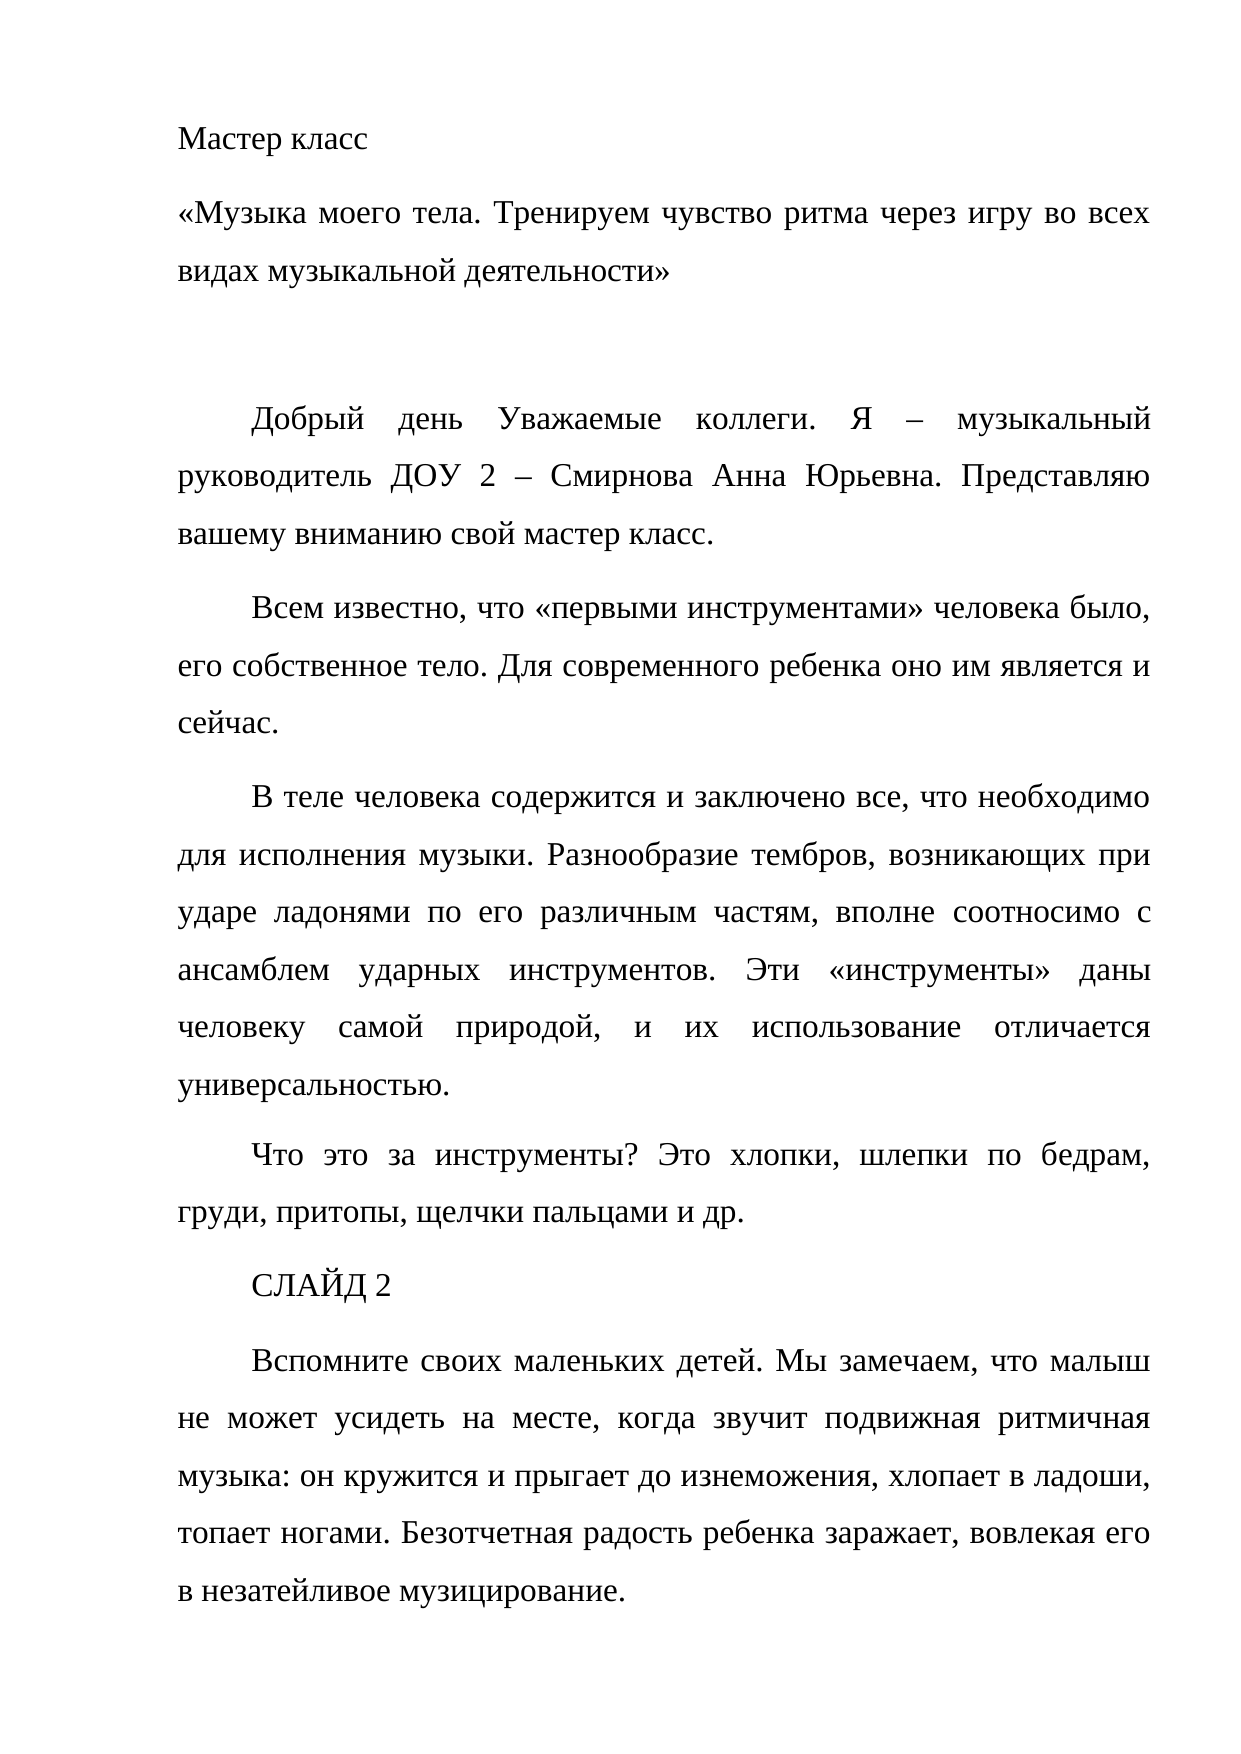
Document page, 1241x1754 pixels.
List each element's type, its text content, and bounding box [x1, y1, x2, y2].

text «Музыка моего тела. Тренируем чувство ритма через игру во всех видах музыкальной деятельности» [177, 192, 1152, 288]
text Мастер класс [177, 118, 1152, 156]
text Что это за инструменты? Это хлопки, шлепки по бедрам, груди, притопы, щелчки пальцами и др. [177, 1134, 1152, 1230]
text Всем известно, что «первыми инструментами» человека было, его собственное тело. Для современного ребенка оно им является и сейчас. [177, 587, 1152, 741]
text СЛАЙД 2 [177, 1266, 1152, 1304]
text В теле человека содержится и заключено все, что необходимо для исполнения музыки. Разнообразие тембров, возникающих при ударе ладонями по его различным частям, вполне соотносимо с ансамблем ударных инструментов. Эти «инструменты» даны человеку самой природой, и их использование отличается универсальностью. [177, 776, 1152, 1102]
text Добрый день Уважаемые коллеги. Я – музыкальный руководитель ДОУ 2 – Смирнова Анна Юрьевна. Представляю вашему вниманию свой мастер класс. [177, 398, 1152, 551]
text Вспомните своих маленьких детей. Мы замечаем, что малыш не может усидеть на месте, когда звучит подвижная ритмичная музыка: он кружится и прыгает до изнеможения, хлопает в ладоши, топает ногами. Безотчетная радость ребенка заражает, вовлекая его в незатейливое музицирование. [177, 1340, 1152, 1608]
